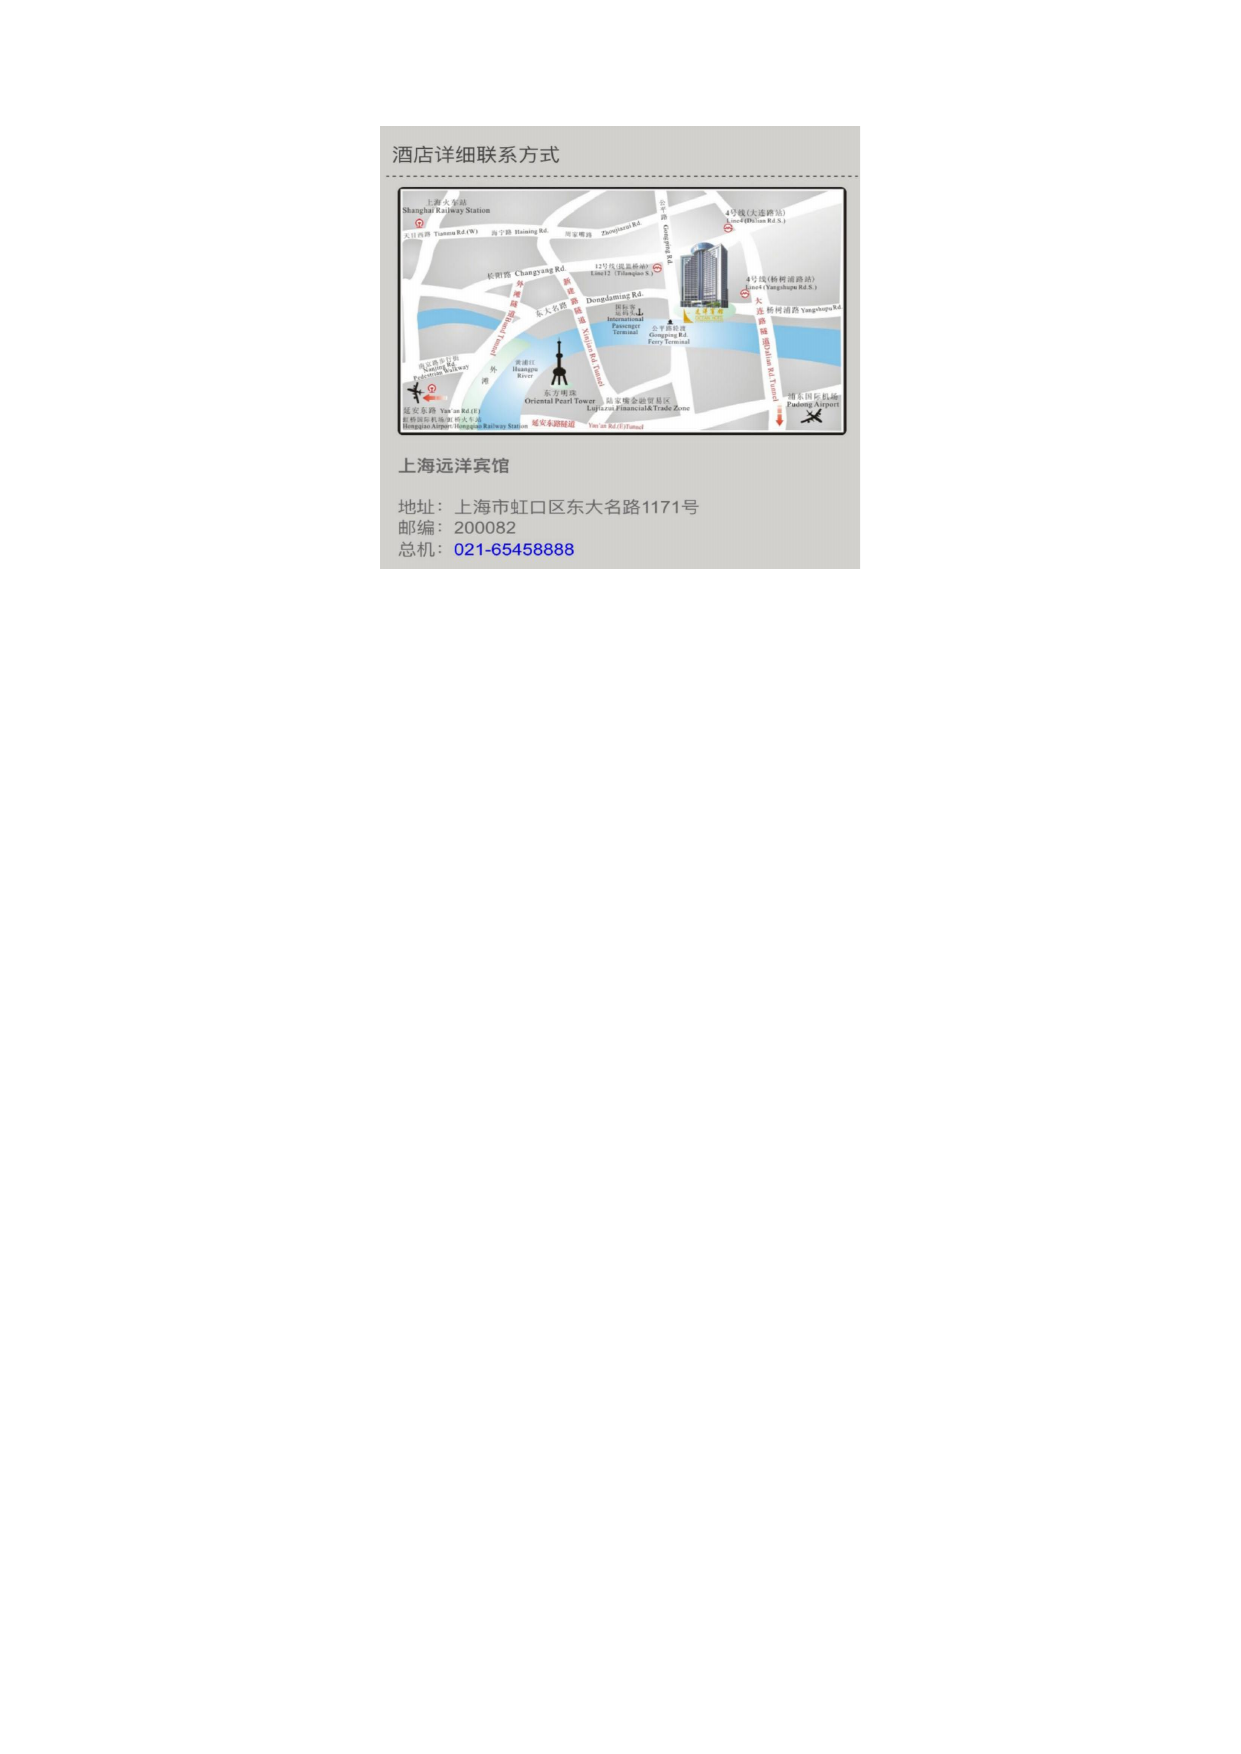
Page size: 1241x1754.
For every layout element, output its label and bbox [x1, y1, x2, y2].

picture [380, 126, 861, 569]
